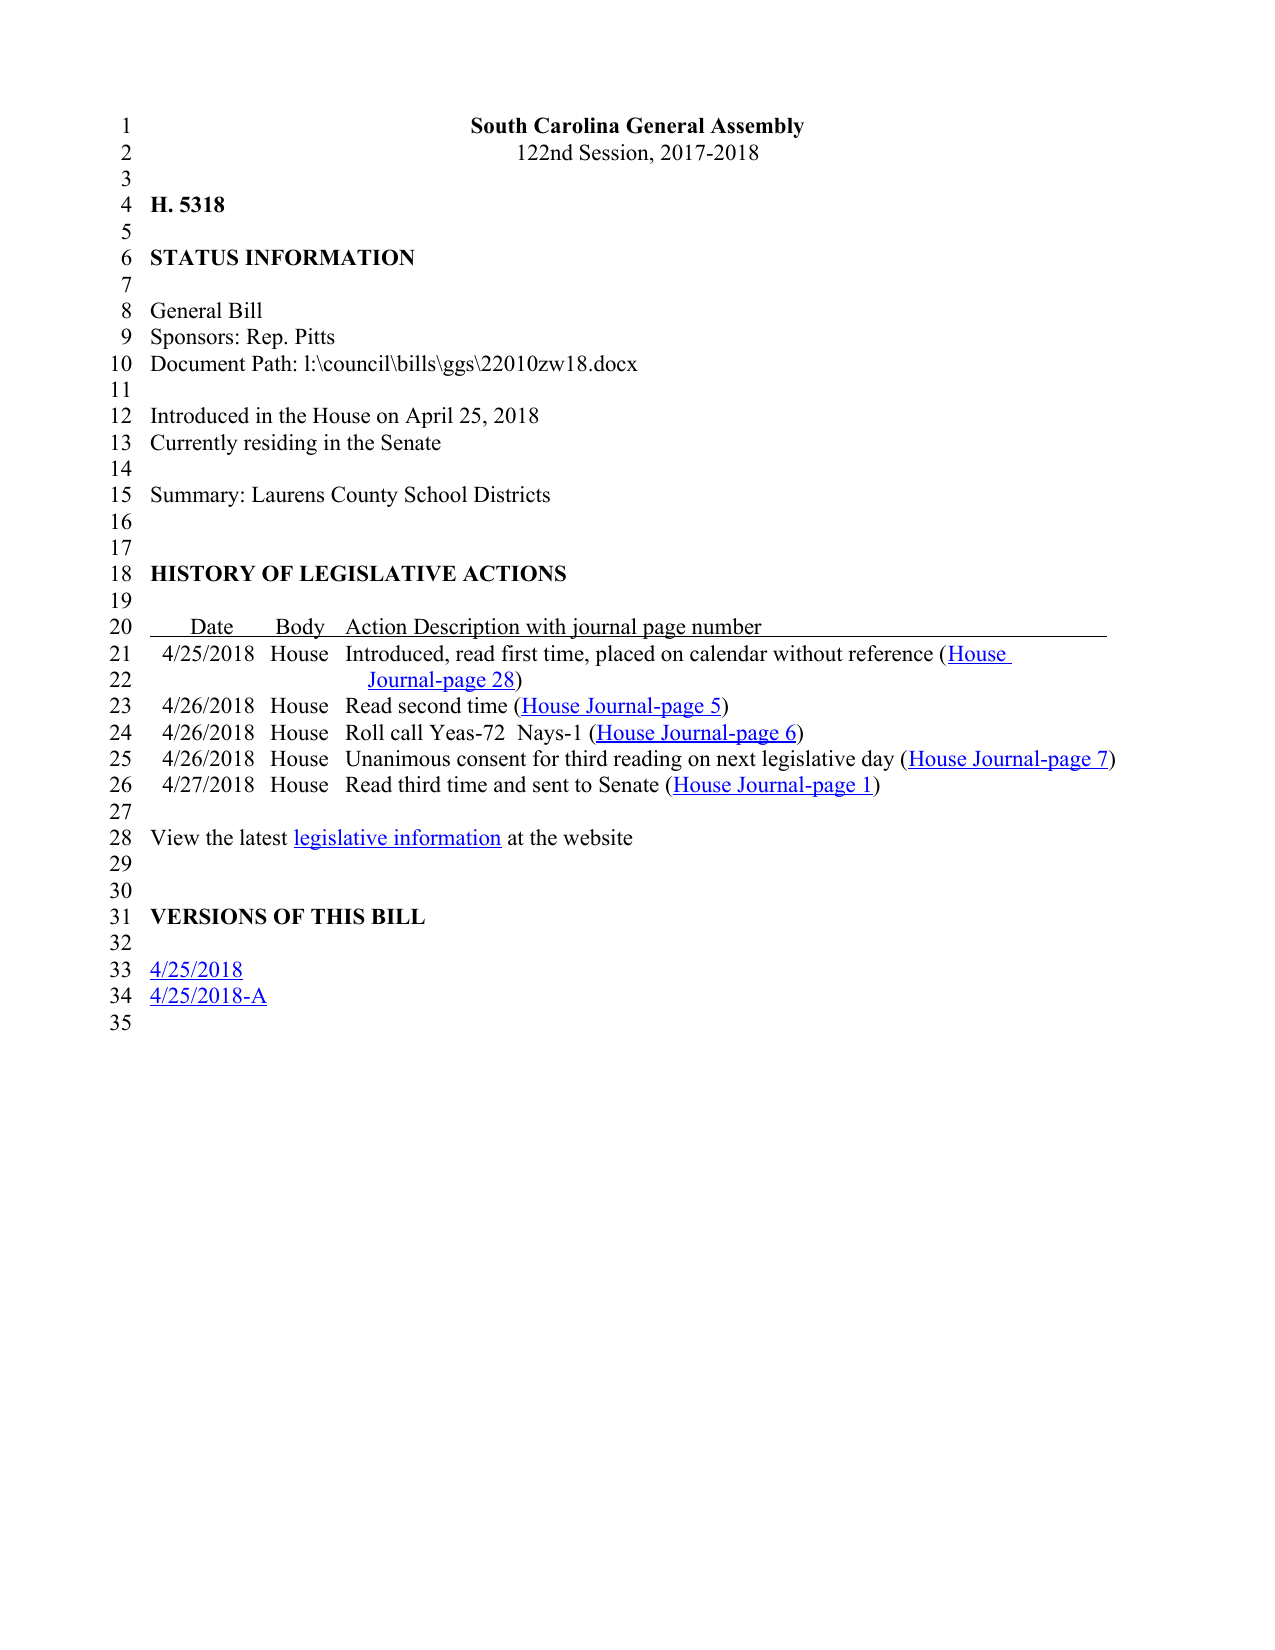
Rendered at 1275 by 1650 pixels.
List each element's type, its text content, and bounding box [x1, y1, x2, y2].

text 4/25/2018-A [150, 982, 1125, 1008]
text 4/25/2018 [150, 956, 1125, 982]
text 4/27/2018 House Read third time and sent to Senate (House Journal-page 1) [150, 771, 1125, 798]
text H. 5318 [150, 192, 1125, 218]
text 4/26/2018 House Unanimous consent for third reading on next legislative day (House Journal-page 7) [150, 745, 1125, 771]
text Currently residing in the Senate [150, 429, 1125, 455]
text Document Path: l:\council\bills\ggs\22010zw18.docx [150, 350, 1125, 376]
text 122nd Session, 2017-2018 [150, 139, 1125, 165]
text View the latest legislative information at the website [150, 824, 1125, 850]
text General Bill [150, 297, 1125, 323]
text Sponsors: Rep. Pitts [150, 323, 1125, 350]
text 4/25/2018 House Introduced, read first time, placed on calendar without reference (House Journal-page 28) [150, 639, 1125, 692]
text VERSIONS OF THIS BILL [150, 903, 1125, 929]
text 4/26/2018 House Read second time (House Journal-page 5) [150, 692, 1125, 719]
text Summary: Laurens County School Districts [150, 481, 1125, 508]
text Date Body Action Description with journal page number [150, 613, 1125, 639]
text STATUS INFORMATION [150, 244, 1125, 271]
text HISTORY OF LEGISLATIVE ACTIONS [150, 561, 1125, 587]
text Introduced in the House on April 25, 2018 [150, 402, 1125, 429]
text 4/26/2018 House Roll call Yeas-72 Nays-1 (House Journal-page 6) [150, 719, 1125, 745]
text South Carolina General Assembly [150, 112, 1125, 139]
